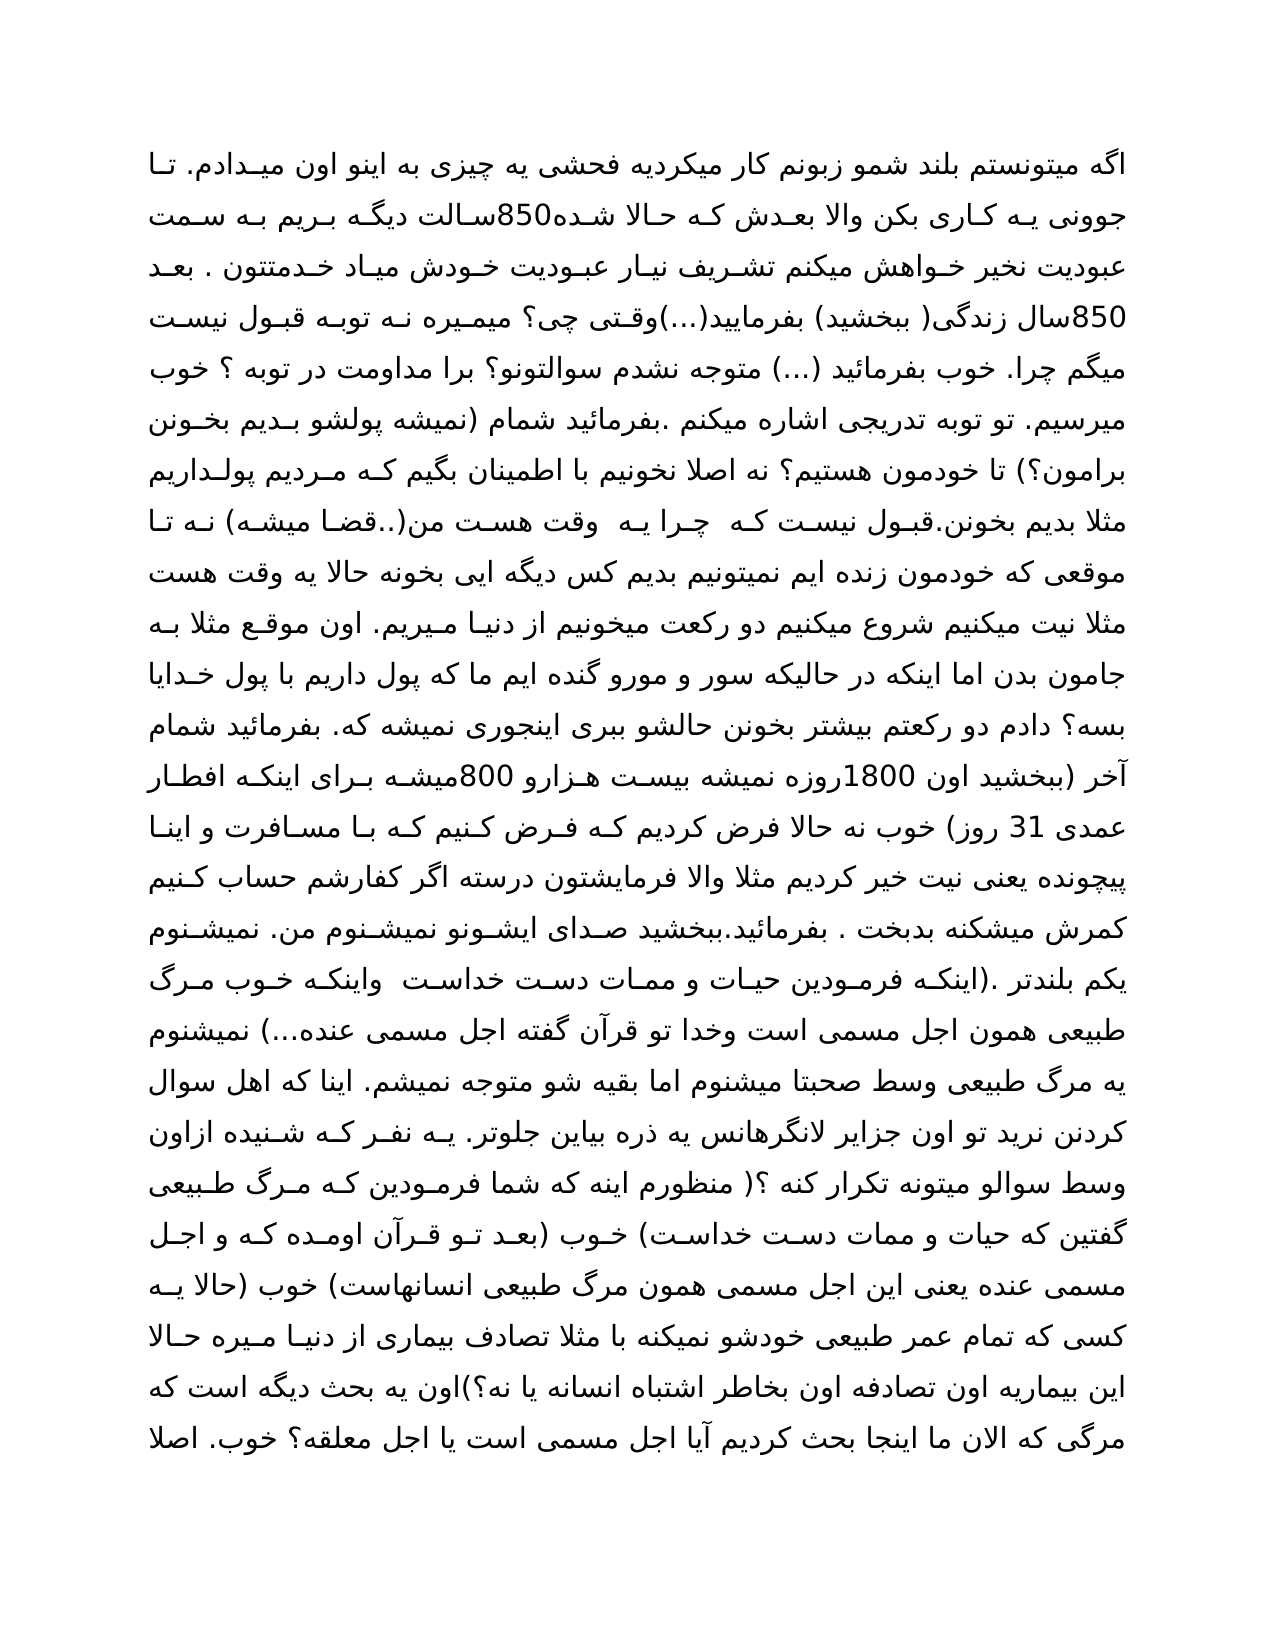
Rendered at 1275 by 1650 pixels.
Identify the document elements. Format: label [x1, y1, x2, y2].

text [148, 148, 1127, 1455]
